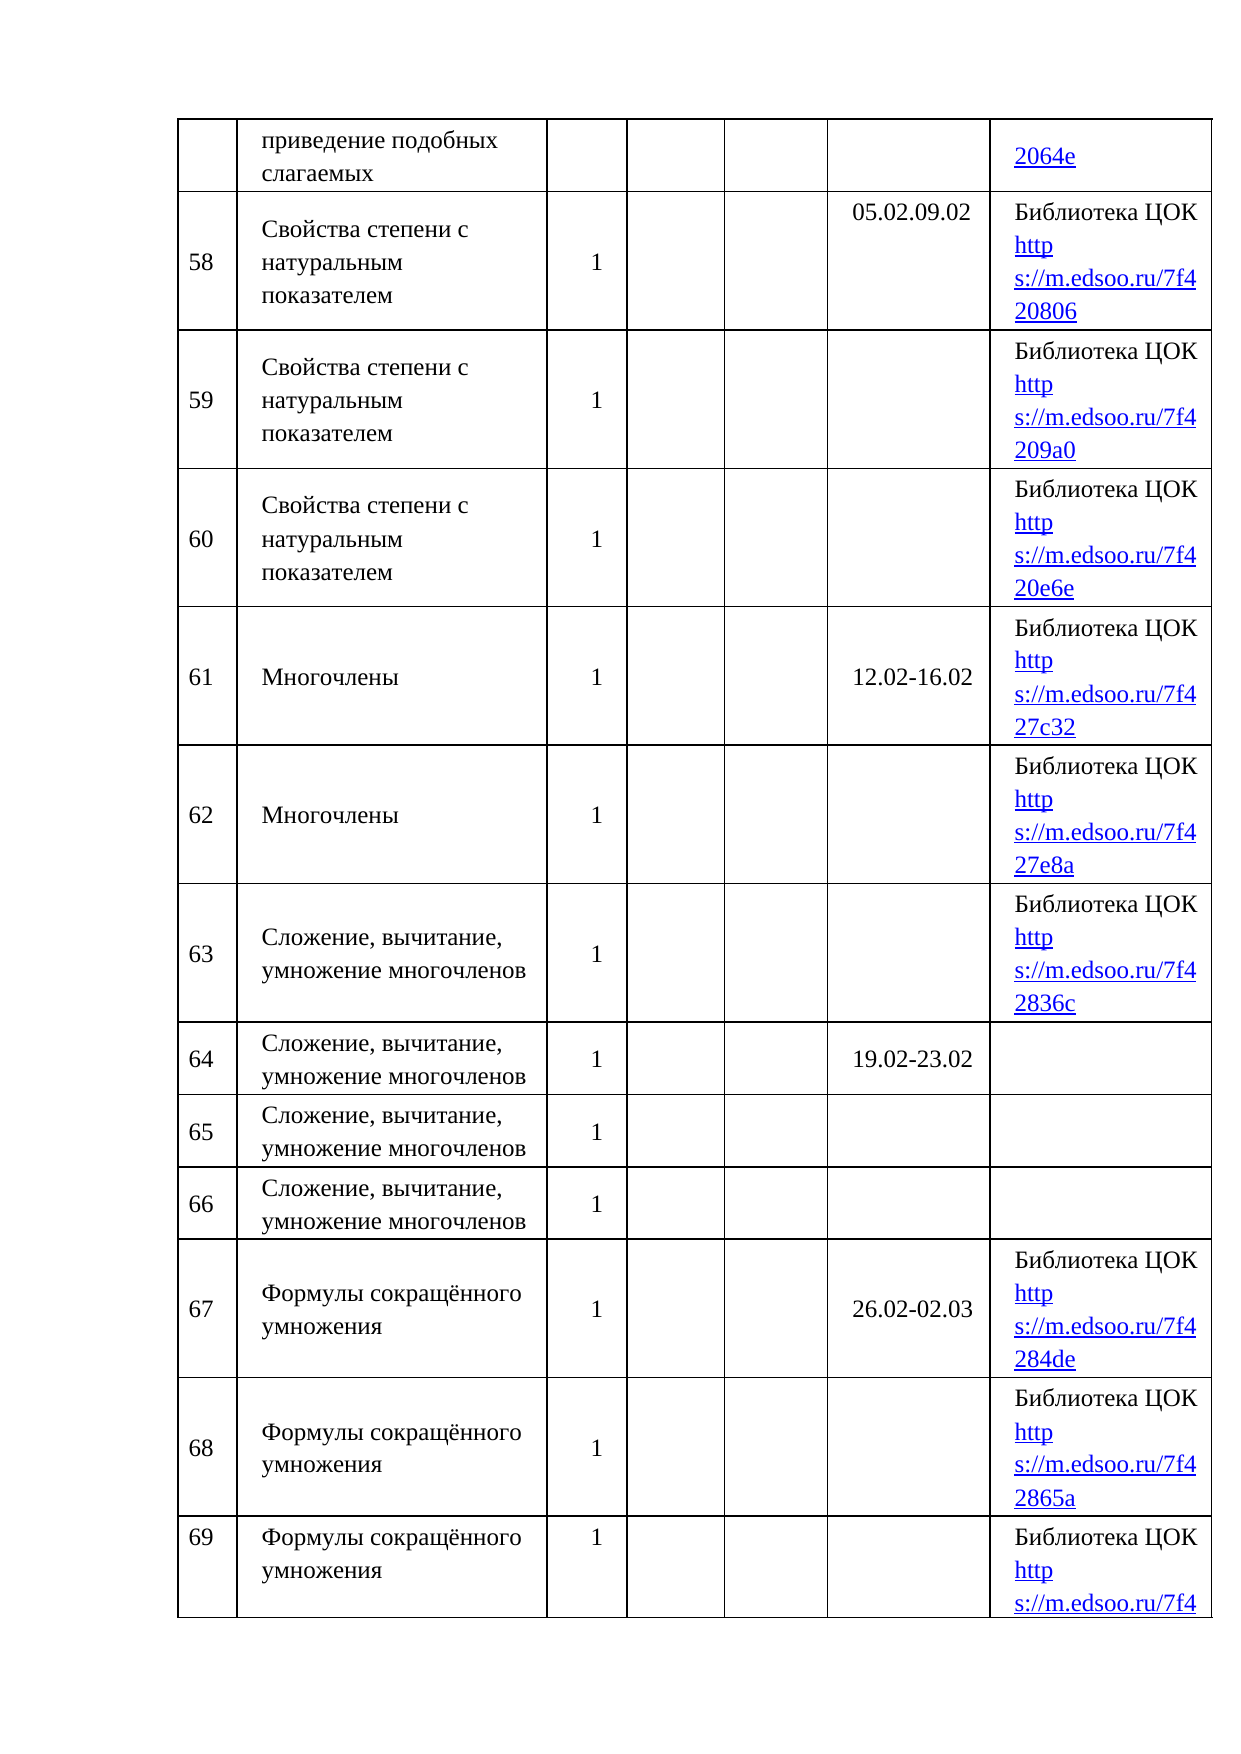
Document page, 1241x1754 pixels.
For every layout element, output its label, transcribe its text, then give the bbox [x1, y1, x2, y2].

table_cell 1 [548, 884, 626, 1021]
table_cell [828, 120, 989, 191]
table_cell 64 [179, 1023, 236, 1093]
table_cell [725, 746, 827, 883]
table_cell [628, 120, 724, 191]
table_cell [628, 1023, 724, 1093]
table_cell [628, 1095, 724, 1166]
table_cell 1 [548, 1240, 626, 1377]
table_cell [628, 331, 724, 467]
table_cell 58 [179, 192, 236, 329]
table_cell 1 [548, 120, 626, 191]
table_cell [628, 1168, 724, 1238]
table_cell Свойства степени с натуральным показателем [238, 331, 546, 467]
table_cell 1 [548, 1378, 626, 1515]
table_cell 1 [548, 1023, 626, 1093]
table_cell 1 [548, 469, 626, 606]
table_cell 60 [179, 469, 236, 606]
table_cell Библиотека ЦОК https://m.edsoo.ru/7f42865a [991, 1378, 1211, 1515]
table_cell 1 [548, 1168, 626, 1238]
table_cell Формулы сокращённого умножения [238, 1240, 546, 1377]
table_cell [238, 120, 546, 191]
table_cell [828, 884, 989, 1021]
table_cell [828, 1517, 989, 1617]
table_cell [725, 1095, 827, 1166]
table_cell 65 [179, 1095, 236, 1166]
table_cell 26.02-02.03 [828, 1240, 989, 1377]
table_cell [725, 120, 827, 191]
table_cell Свойства степени с натуральным показателем [238, 469, 546, 606]
table_cell 61 [179, 607, 236, 744]
table_cell [828, 331, 989, 467]
table_cell [828, 469, 989, 606]
table_cell Многочлены [238, 746, 546, 883]
table_cell [991, 1023, 1211, 1093]
table_cell Многочлены [238, 607, 546, 744]
table_cell [991, 1095, 1211, 1166]
table_cell Библиотека ЦОК https://m.edsoo.ru/7f4209a0 [991, 331, 1211, 467]
table_cell 1 [548, 607, 626, 744]
table_cell 59 [179, 331, 236, 467]
table_cell Библиотека ЦОК https://m.edsoo.ru/7f427e8a [991, 746, 1211, 883]
table_cell 68 [179, 1378, 236, 1515]
table_cell 1 [548, 1517, 626, 1617]
table_cell [628, 1378, 724, 1515]
table_cell [628, 746, 724, 883]
table_cell 12.02-16.02 [828, 607, 989, 744]
table_cell 05.02.09.02 [828, 192, 989, 329]
table_cell 66 [179, 1168, 236, 1238]
table_cell [628, 884, 724, 1021]
table_cell Библиотека ЦОК https://m.edsoo.ru/7f4284de [991, 1240, 1211, 1377]
table_cell Сложение, вычитание, умножение многочленов [238, 1023, 546, 1093]
table_cell Библиотека ЦОК https://m.edsoo.ru/7f427c32 [991, 607, 1211, 744]
table_cell 1 [548, 1095, 626, 1166]
table_cell [725, 884, 827, 1021]
table_cell [628, 1517, 724, 1617]
table_cell 63 [179, 884, 236, 1021]
table_cell [628, 192, 724, 329]
table_cell Библиотека ЦОК https://m.edsoo.ru/7f420e6e [991, 469, 1211, 606]
table_cell 62 [179, 746, 236, 883]
table_cell 67 [179, 1240, 236, 1377]
table_cell [828, 1378, 989, 1515]
table_cell 1 [548, 192, 626, 329]
table_cell [725, 607, 827, 744]
table_cell [725, 1168, 827, 1238]
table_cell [991, 120, 1211, 191]
table_cell Библиотека ЦОК https://m.edsoo.ru/7f42836c [991, 884, 1211, 1021]
table_cell Библиотека ЦОК https://m.edsoo.ru/7f420806 [991, 192, 1211, 329]
table_cell 57 [179, 120, 236, 191]
table_cell 19.02-23.02 [828, 1023, 989, 1093]
table_cell [725, 1240, 827, 1377]
table_cell Сложение, вычитание, умножение многочленов [238, 1168, 546, 1238]
table_cell [628, 607, 724, 744]
table_cell Сложение, вычитание, умножение многочленов [238, 1095, 546, 1166]
table_cell 1 [548, 331, 626, 467]
table_cell 69 [179, 1517, 236, 1617]
table_cell [725, 192, 827, 329]
table_cell [725, 1517, 827, 1617]
table_cell 1 [548, 746, 626, 883]
table_cell [828, 1168, 989, 1238]
table_cell [991, 1168, 1211, 1238]
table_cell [991, 1517, 1211, 1617]
table_cell Формулы сокращённого умножения [238, 1378, 546, 1515]
table_cell Свойства степени с натуральным показателем [238, 192, 546, 329]
table_cell [828, 1095, 989, 1166]
table_cell [828, 746, 989, 883]
table_cell [725, 469, 827, 606]
table_cell [725, 1378, 827, 1515]
table_cell [628, 1240, 724, 1377]
table_cell Сложение, вычитание, умножение многочленов [238, 884, 546, 1021]
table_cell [238, 1517, 546, 1617]
table_cell [628, 469, 724, 606]
table_cell [725, 1023, 827, 1093]
table_cell [725, 331, 827, 467]
